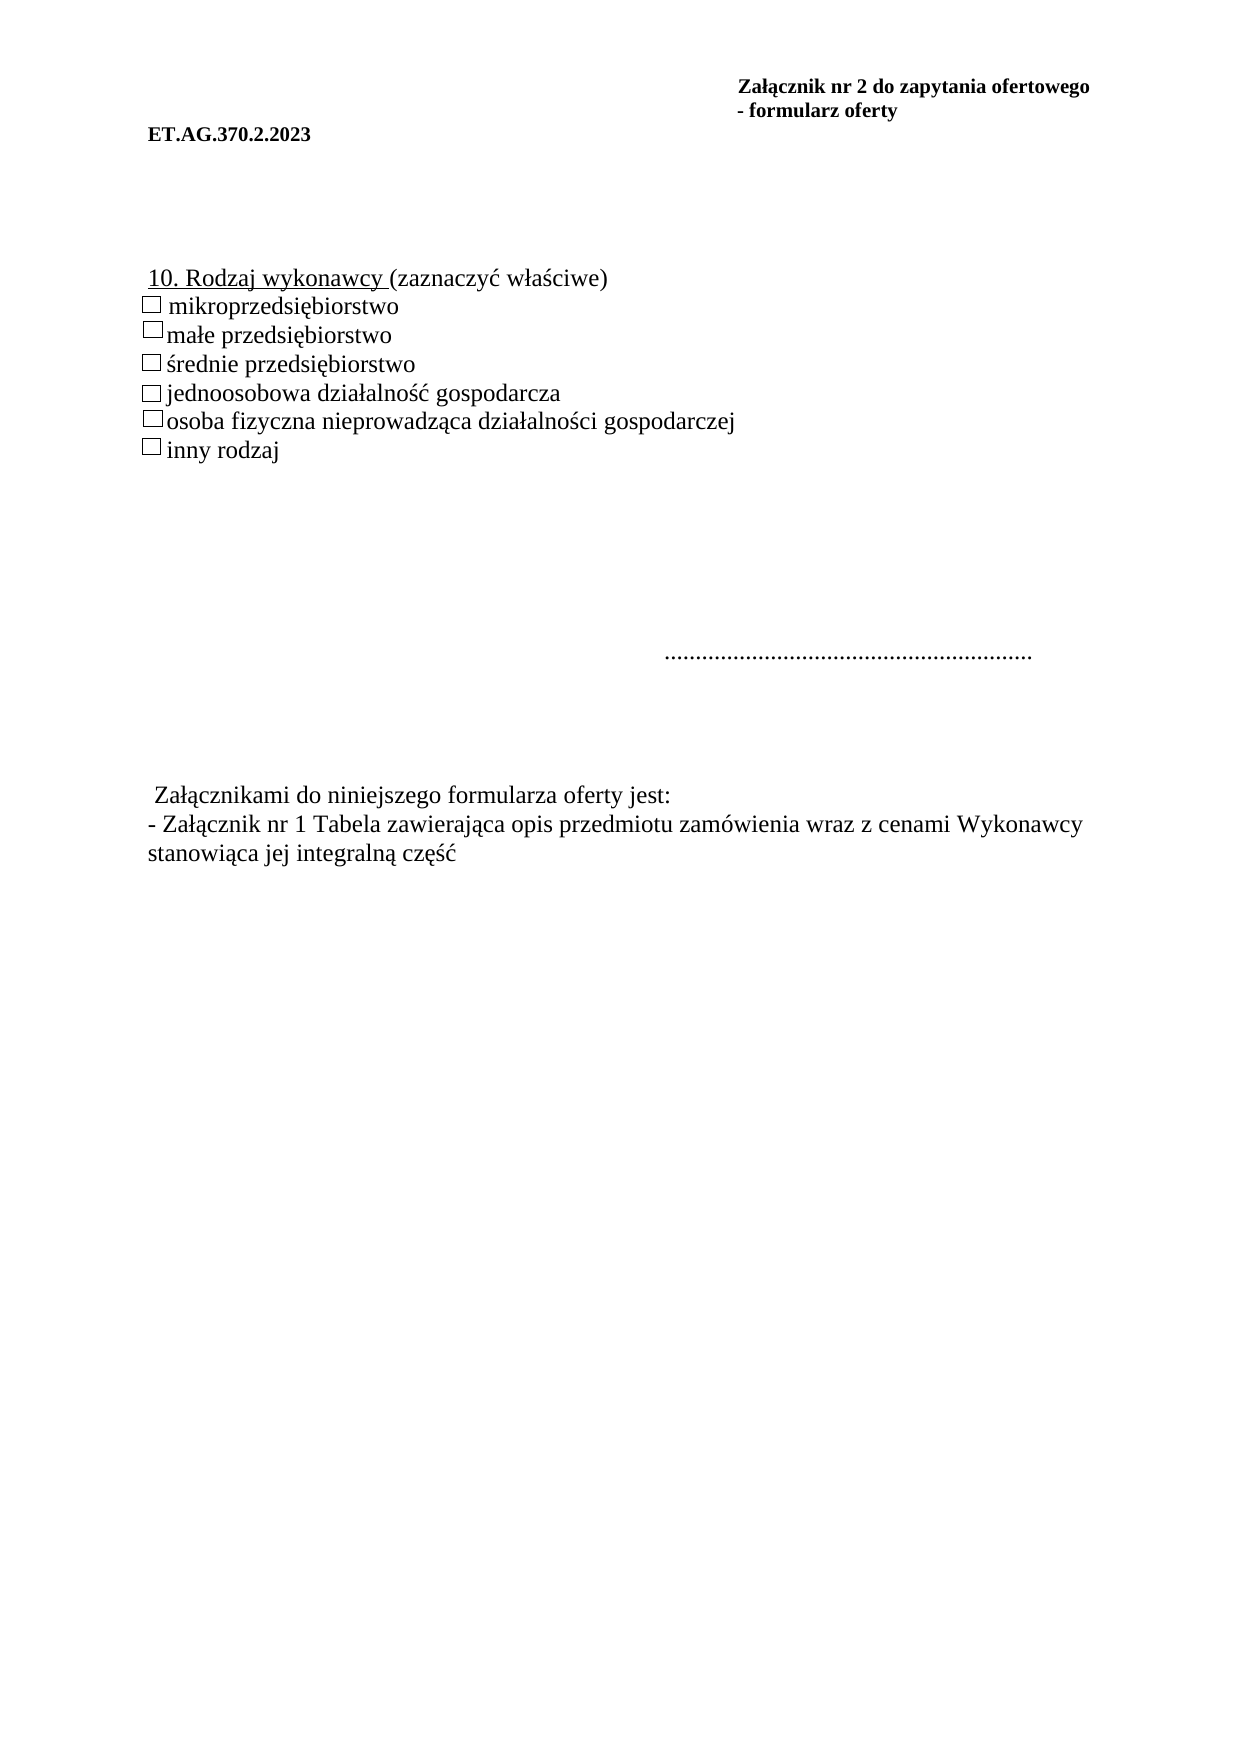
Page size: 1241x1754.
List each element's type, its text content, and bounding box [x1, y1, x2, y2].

text inny rodzaj [148, 435, 1093, 464]
text ........................................................... [590, 636, 1093, 665]
text - Załącznik nr 1 Tabela zawierająca opis przedmiotu zamówienia wraz z cenami Wykonawcy stanowiąca jej integralną część [148, 809, 1093, 866]
text osoba fizyczna nieprowadząca działalności gospodarczej [148, 406, 1093, 435]
text ¨ mikroprzedsiębiorstwo [148, 291, 1093, 320]
text małe przedsiębiorstwo [148, 320, 1093, 349]
text 10. Rodzaj wykonawcy (zaznaczyć właściwe) [148, 263, 1093, 291]
text Załącznikami do niniejszego formularza oferty jest: [148, 780, 1093, 809]
text jednoosobowa działalność gospodarcza [148, 378, 1093, 406]
text średnie przedsiębiorstwo [148, 349, 1093, 378]
